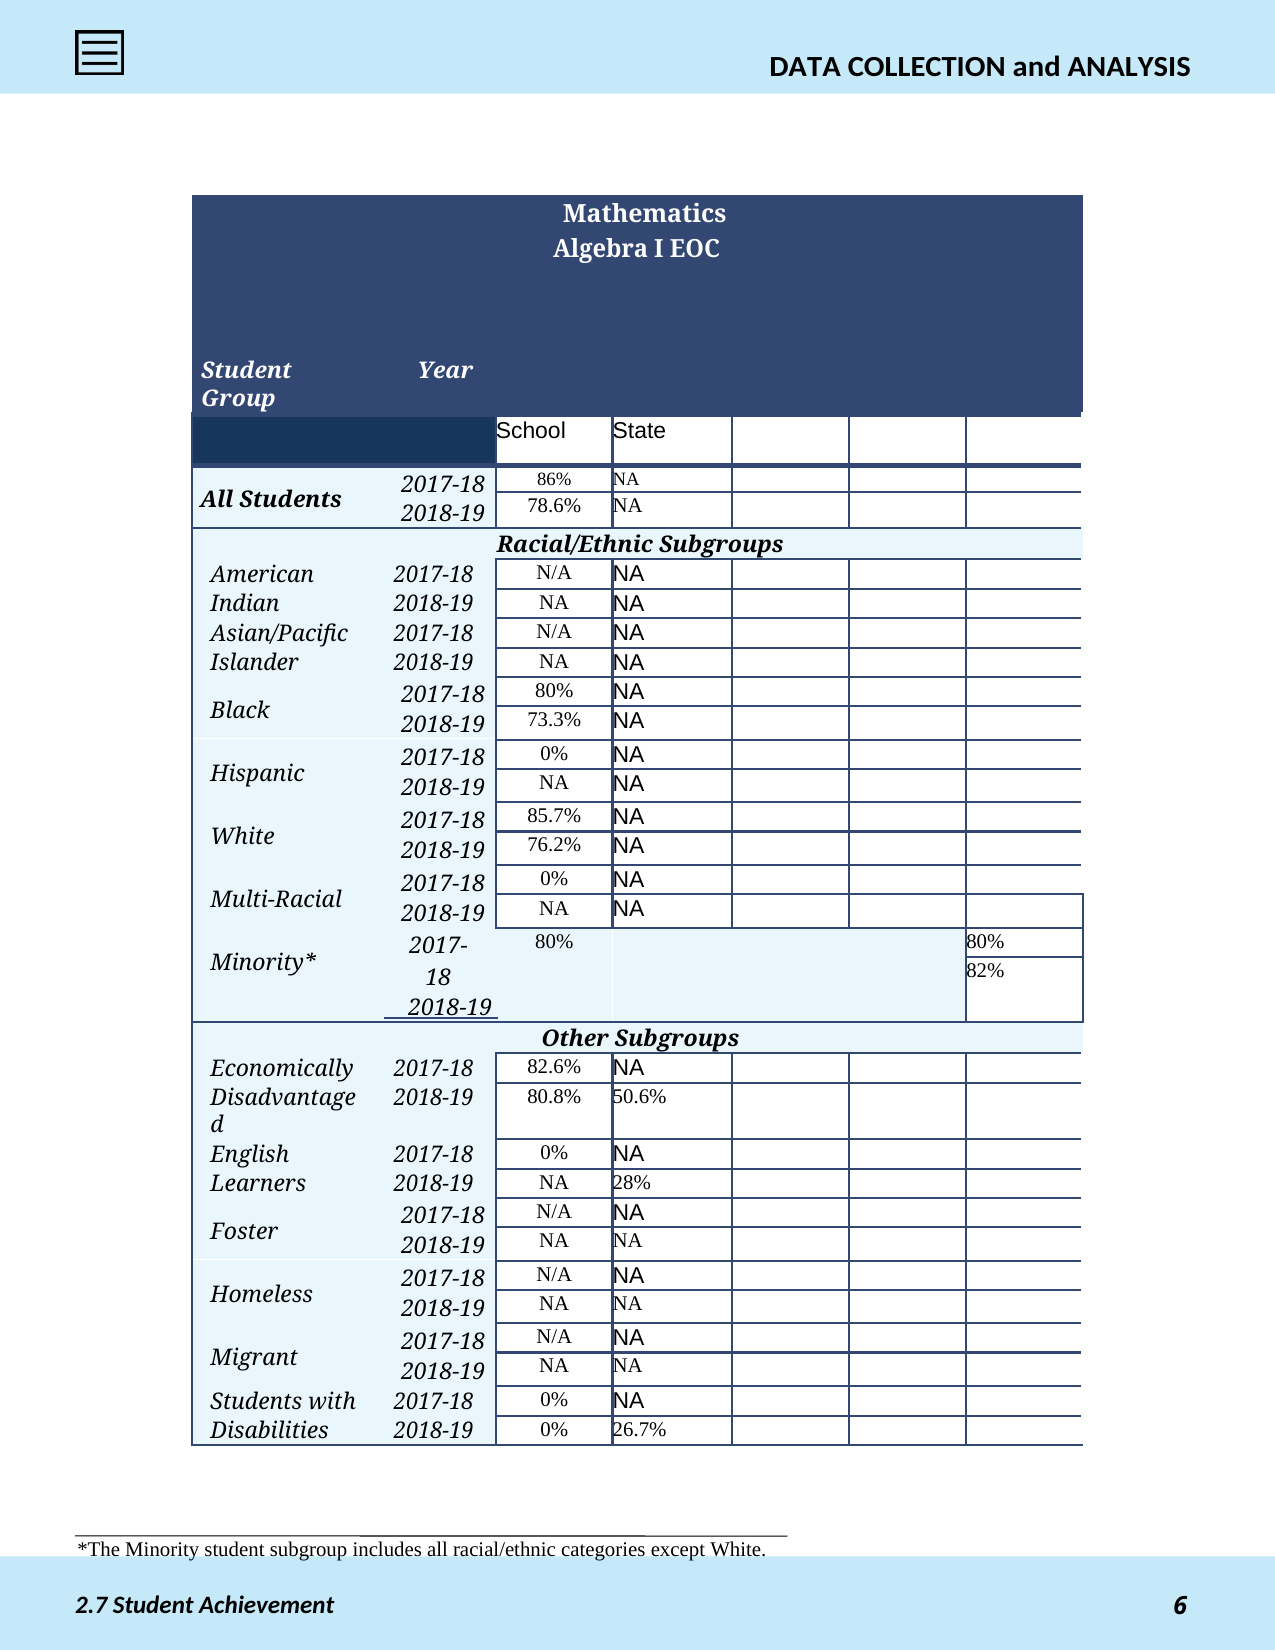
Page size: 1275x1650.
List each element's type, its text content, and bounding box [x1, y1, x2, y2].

table_cell State [614, 417, 731, 463]
table_cell 78.6% [497, 493, 611, 527]
table_cell [967, 1197, 1083, 1226]
table_cell [850, 1084, 965, 1138]
table_cell [733, 741, 848, 768]
table_cell 2017-18 2018-19 [371, 468, 495, 527]
table_cell [733, 649, 848, 676]
table_cell 80% [496, 929, 612, 1021]
table_cell [733, 895, 848, 927]
table_cell Foster [193, 1197, 371, 1259]
table_cell American [193, 558, 371, 588]
table_cell [371, 417, 495, 463]
table_cell NA [614, 741, 731, 768]
table_cell [850, 493, 965, 527]
table_cell [733, 493, 848, 527]
table_cell [967, 801, 1083, 830]
table_cell [850, 1140, 965, 1168]
table_cell [733, 590, 848, 617]
table_header [966, 195, 1083, 412]
table_cell N/A [497, 560, 611, 588]
table_cell [850, 770, 965, 801]
subtitle DATA COLLECTION and ANALYSIS [769, 48, 1275, 84]
table_cell [849, 929, 965, 1021]
table_cell [967, 412, 1083, 463]
table_cell Disabilities [193, 1415, 371, 1444]
table_cell 2018-19 [371, 647, 495, 676]
table_cell 86% [497, 468, 611, 491]
table_cell NA [614, 803, 731, 830]
table_cell NA [614, 619, 731, 647]
table_cell [967, 1322, 1083, 1351]
table_cell [732, 929, 849, 1021]
table_cell NA [497, 649, 611, 676]
table_cell NA [614, 1199, 731, 1226]
table_cell NA [614, 1054, 731, 1082]
table_cell [850, 895, 965, 927]
table_cell Islander [193, 647, 371, 676]
table_cell White [193, 801, 371, 864]
table_cell NA [497, 1170, 611, 1197]
table_cell N/A [497, 619, 611, 647]
table_cell NA [497, 895, 611, 927]
table_cell [967, 1289, 1083, 1322]
table_cell NA [614, 866, 731, 893]
table_cell 73.3% [497, 707, 611, 738]
table_cell Other Subgroups [193, 1023, 1083, 1052]
table_cell All Students [193, 468, 371, 527]
table_cell [733, 678, 848, 705]
table_cell [733, 560, 848, 588]
table_cell Homeless [193, 1260, 371, 1322]
table_cell [850, 1324, 965, 1351]
table_cell [850, 417, 965, 463]
table_cell 2017-18 2018-19 [371, 1197, 495, 1259]
table_cell 2017-18 2018-19 [371, 864, 495, 927]
picture [75, 30, 124, 75]
table_cell Minority* [193, 927, 371, 1021]
table_cell Multi-Racial [193, 864, 371, 927]
table_cell 2018-19 [371, 1415, 495, 1444]
table_cell [733, 1354, 848, 1385]
table_cell [733, 833, 848, 864]
table_cell [850, 1417, 965, 1444]
table_cell NA [614, 560, 731, 588]
table_cell NA [614, 590, 731, 617]
table_cell [967, 617, 1083, 647]
table_cell [967, 1052, 1083, 1082]
table_cell NA [497, 1354, 611, 1385]
table_cell [850, 1354, 965, 1385]
table_cell NA [614, 707, 731, 738]
table_cell NA [614, 1354, 731, 1385]
table_cell 0% [497, 866, 611, 893]
table_cell [967, 1260, 1083, 1289]
table_cell NA [614, 678, 731, 705]
table_cell [733, 1324, 848, 1351]
table_cell [967, 1385, 1083, 1415]
table_cell [733, 417, 848, 463]
table_cell [850, 1262, 965, 1289]
table_cell [850, 741, 965, 768]
table_cell [850, 1228, 965, 1259]
table_cell [850, 649, 965, 676]
table_cell N/A [497, 1324, 611, 1351]
table_cell [967, 1226, 1083, 1259]
table_cell Learners [193, 1168, 371, 1197]
table_cell [733, 468, 848, 491]
table_cell Indian [193, 588, 371, 617]
table_cell Disadvantaged [193, 1082, 371, 1138]
table_cell [967, 1415, 1083, 1444]
table_cell 0% [497, 741, 611, 768]
table_cell [733, 707, 848, 738]
table_cell [967, 705, 1083, 738]
table_cell NA [614, 1262, 731, 1289]
table_cell [733, 1228, 848, 1259]
table_cell 80% [967, 929, 1082, 956]
table_cell NA [497, 590, 611, 617]
table_cell [733, 1054, 848, 1082]
table_cell 2017-18 2018-19 [371, 927, 496, 1021]
table_header Mathematics Algebra I EOC Year [371, 195, 966, 412]
table_cell 2018-19 [371, 1082, 495, 1138]
table_header Student Group [192, 195, 371, 412]
table_cell 50.6% [614, 1084, 731, 1138]
table_cell 2017-18 2018-19 [371, 739, 495, 801]
table_cell 28% [614, 1170, 731, 1197]
table_cell [850, 707, 965, 738]
table_cell [193, 417, 371, 463]
table_cell [967, 463, 1083, 491]
table_cell [733, 1387, 848, 1415]
table_cell 0% [497, 1417, 611, 1444]
table_cell 82% [967, 958, 1082, 1021]
table_cell [850, 678, 965, 705]
table_cell Migrant [193, 1322, 371, 1385]
table_cell Asian/Pacific [193, 617, 371, 647]
table_cell 2017-18 2018-19 [371, 801, 495, 864]
table_cell [613, 929, 732, 1021]
table_cell 2017-18 2018-19 [371, 1260, 495, 1322]
table_cell [733, 619, 848, 647]
table_cell 2017-18 [371, 558, 495, 588]
table_cell NA [497, 1291, 611, 1322]
table_cell 26.7% [614, 1417, 731, 1444]
table_cell English [193, 1138, 371, 1168]
table_cell [967, 558, 1083, 588]
table_cell [733, 1084, 848, 1138]
table_cell [967, 768, 1083, 801]
table_cell [850, 1054, 965, 1082]
table_cell [850, 1199, 965, 1226]
table_cell [733, 770, 848, 801]
table_cell NA [614, 1228, 731, 1259]
table_cell [733, 866, 848, 893]
table_cell [967, 739, 1083, 768]
table_cell N/A [497, 1199, 611, 1226]
table_cell NA [614, 1291, 731, 1322]
table_cell [967, 1351, 1083, 1385]
table_cell [967, 491, 1083, 527]
table_cell [733, 803, 848, 830]
table_cell NA [497, 1228, 611, 1259]
table_cell 2018-19 [371, 1168, 495, 1197]
table_cell [967, 588, 1083, 617]
table_cell 2017-18 [371, 1052, 495, 1082]
table_cell [967, 1168, 1083, 1197]
table_cell [850, 1387, 965, 1415]
table_cell [733, 1140, 848, 1168]
table_cell [850, 833, 965, 864]
table_cell 2017-18 2018-19 [371, 676, 495, 738]
table_cell 2017-18 2018-19 [371, 1322, 495, 1385]
table_cell [967, 864, 1083, 893]
table_cell [967, 676, 1083, 705]
table_cell 2017-18 [371, 1138, 495, 1168]
table_cell NA [497, 770, 611, 801]
table_cell 76.2% [497, 833, 611, 864]
table_cell 0% [497, 1387, 611, 1415]
table_cell NA [614, 649, 731, 676]
table_cell 0% [497, 1140, 611, 1168]
table_cell NA [614, 493, 731, 527]
table_cell [967, 647, 1083, 676]
table_cell 82.6% [497, 1054, 611, 1082]
table_cell [850, 866, 965, 893]
table_cell [850, 1170, 965, 1197]
table_cell [967, 830, 1083, 864]
table_cell [850, 590, 965, 617]
table_cell Economically [193, 1052, 371, 1082]
table_cell NA [614, 770, 731, 801]
table_cell NA [614, 1324, 731, 1351]
table_cell [850, 468, 965, 491]
table_cell [850, 560, 965, 588]
table_cell 80% [497, 678, 611, 705]
table_cell [850, 619, 965, 647]
table_cell School [497, 417, 611, 463]
table_cell NA [614, 1140, 731, 1168]
table_cell [967, 895, 1082, 927]
table_cell [850, 1291, 965, 1322]
table_cell [733, 1199, 848, 1226]
table_cell [733, 1417, 848, 1444]
table_cell NA [614, 1387, 731, 1415]
table_cell Racial/Ethnic Subgroups [193, 527, 1083, 558]
table_cell N/A [497, 1262, 611, 1289]
table_cell 80.8% [497, 1084, 611, 1138]
table_cell [733, 1170, 848, 1197]
table_cell 85.7% [497, 803, 611, 830]
table_cell [733, 1291, 848, 1322]
table_cell [850, 803, 965, 830]
table_cell 2018-19 [371, 588, 495, 617]
table_cell 2017-18 [371, 617, 495, 647]
table_cell NA [614, 833, 731, 864]
text *The Minority student subgroup includes all racial/ethnic categories except White. [77, 1531, 1275, 1560]
table_cell Students with [193, 1385, 371, 1415]
table_cell [967, 1138, 1083, 1168]
table_cell [733, 1262, 848, 1289]
table_cell NA [614, 468, 731, 491]
table_cell 2017-18 [371, 1385, 495, 1415]
table_cell [967, 1082, 1083, 1138]
table_cell Hispanic [193, 739, 371, 801]
table_cell Black [193, 676, 371, 738]
table_cell NA [614, 895, 731, 927]
